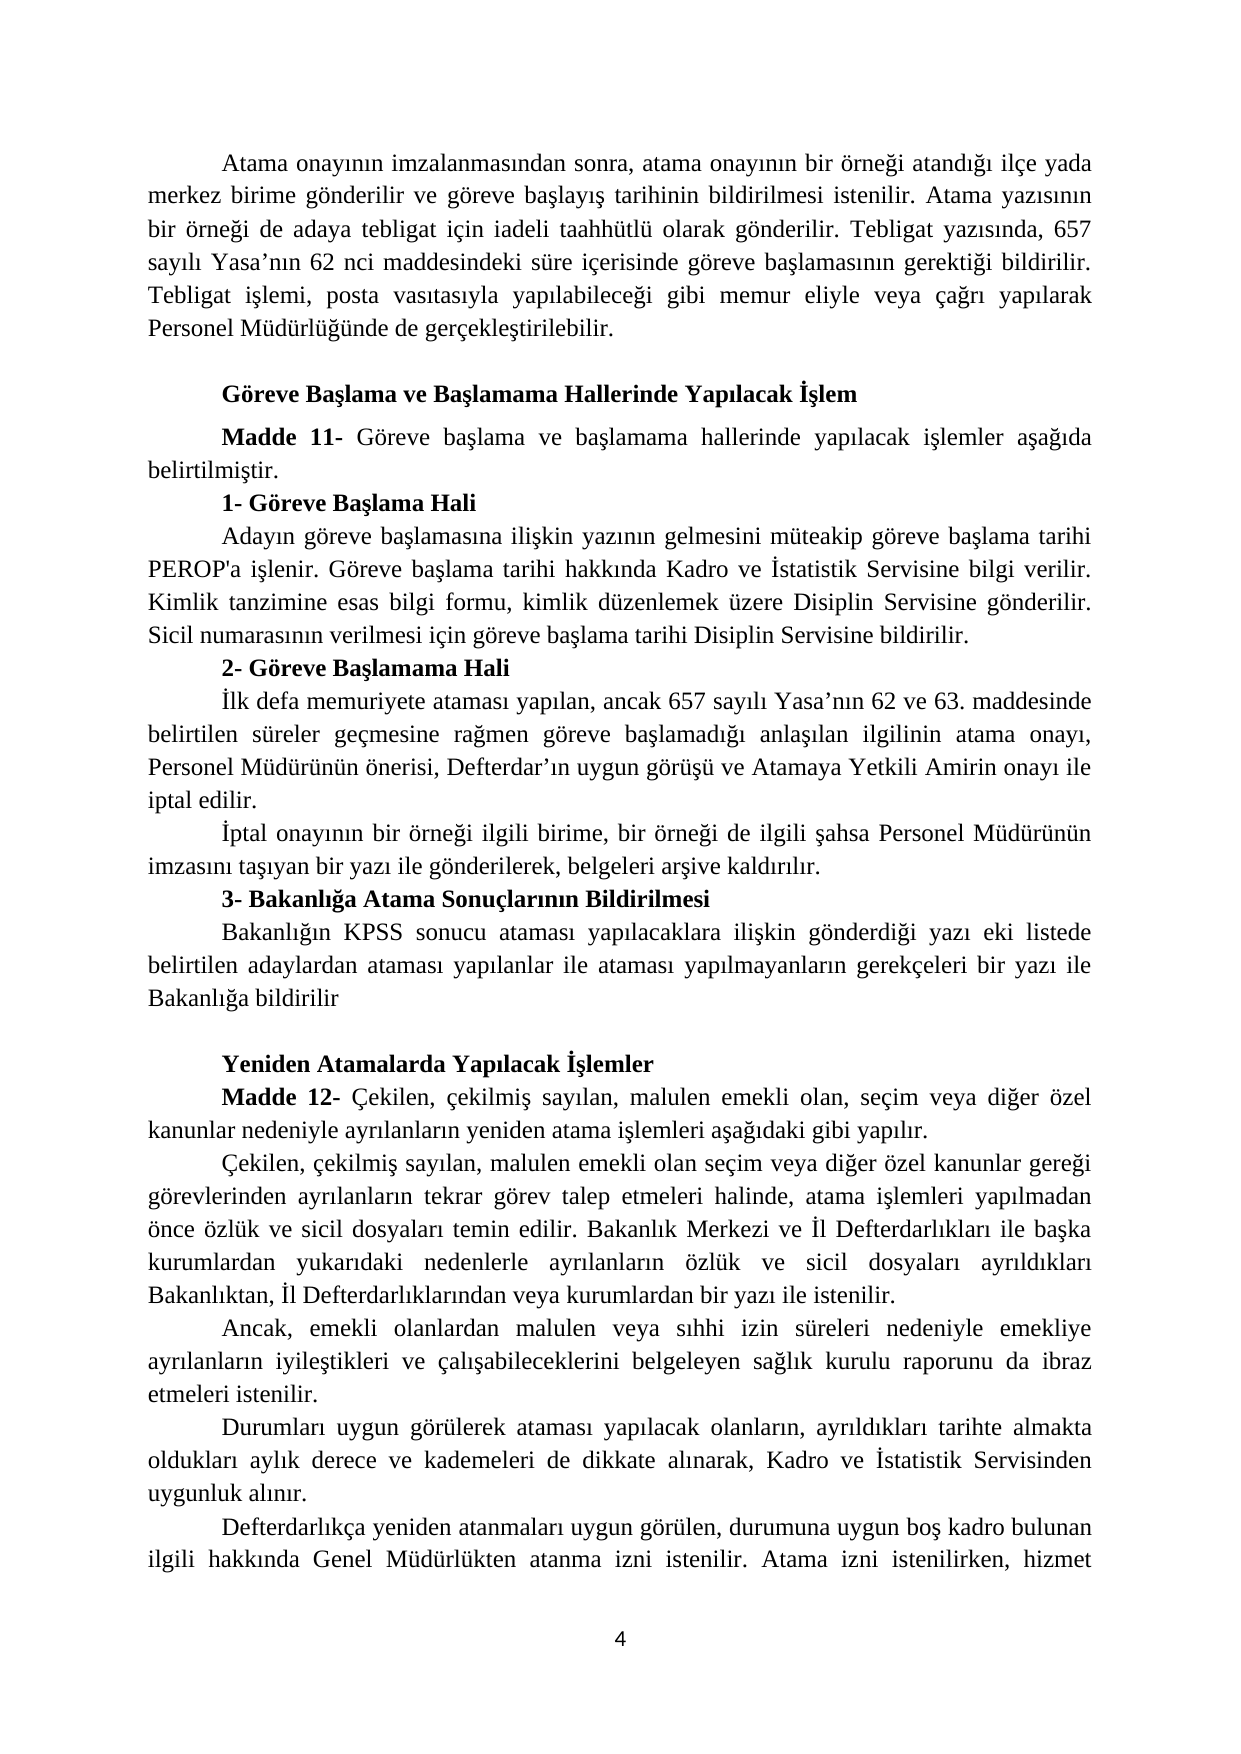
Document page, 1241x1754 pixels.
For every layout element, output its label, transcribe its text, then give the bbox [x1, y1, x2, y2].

text Adayın göreve başlamasına ilişkin yazının gelmesini müteakip göreve başlama tarihi PEROP'a işlenir. Göreve başlama tarihi hakkında Kadro ve İstatistik Servisine bilgi verilir. Kimlik tanzimine esas bilgi formu, kimlik düzenlemek üzere Disiplin Servisine gönderilir. Sicil numarasının verilmesi için göreve başlama tarihi Disiplin Servisine bildirilir. [148, 521, 1093, 649]
text İlk defa memuriyete ataması yapılan, ancak 657 sayılı Yasa’nın 62 ve 63. maddesinde belirtilen süreler geçmesine rağmen göreve başlamadığı anlaşılan ilgilinin atama onayı, Personel Müdürünün önerisi, Defterdar’ın uygun görüşü ve Atamaya Yetkili Amirin onayı ile iptal edilir. [148, 686, 1093, 814]
text Madde 11- Göreve başlama ve başlamama hallerinde yapılacak işlemler aşağıda belirtilmiştir. [148, 422, 1093, 484]
text Atama onayının imzalanmasından sonra, atama onayının bir örneği atandığı ilçe yada merkez birime gönderilir ve göreve başlayış tarihinin bildirilmesi istenilir. Atama yazısının bir örneği de adaya tebligat için iadeli taahhütlü olarak gönderilir. Tebligat yazısında, 657 sayılı Yasa’nın 62 nci maddesindeki süre içerisinde göreve başlamasının gerektiği bildirilir. Tebligat işlemi, posta vasıtasıyla yapılabileceği gibi memur eliyle veya çağrı yapılarak Personel Müdürlüğünde de gerçekleştirilebilir. [148, 148, 1093, 341]
text İptal onayının bir örneği ilgili birime, bir örneği de ilgili şahsa Personel Müdürünün imzasını taşıyan bir yazı ile gönderilerek, belgeleri arşive kaldırılır. [148, 818, 1093, 880]
text Ancak, emekli olanlardan malulen veya sıhhi izin süreleri nedeniyle emekliye ayrılanların iyileştikleri ve çalışabileceklerini belgeleyen sağlık kurulu raporunu da ibraz etmeleri istenilir. [148, 1313, 1093, 1408]
text Yeniden Atamalarda Yapılacak İşlemler [148, 1049, 1093, 1078]
text Madde 12- Çekilen, çekilmiş sayılan, malulen emekli olan, seçim veya diğer özel kanunlar nedeniyle ayrılanların yeniden atama işlemleri aşağıdaki gibi yapılır. [148, 1082, 1093, 1144]
text 3- Bakanlığa Atama Sonuçlarının Bildirilmesi [148, 884, 1093, 913]
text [148, 1512, 1093, 1573]
text Göreve Başlama ve Başlamama Hallerinde Yapılacak İşlem [148, 379, 1093, 407]
text 2- Göreve Başlamama Hali [148, 653, 1093, 682]
text Durumları uygun görülerek ataması yapılacak olanların, ayrıldıkları tarihte almakta oldukları aylık derece ve kademeleri de dikkate alınarak, Kadro ve İstatistik Servisinden uygunluk alınır. [148, 1412, 1093, 1507]
text Çekilen, çekilmiş sayılan, malulen emekli olan seçim veya diğer özel kanunlar gereği görevlerinden ayrılanların tekrar görev talep etmeleri halinde, atama işlemleri yapılmadan önce özlük ve sicil dosyaları temin edilir. Bakanlık Merkezi ve İl Defterdarlıkları ile başka kurumlardan yukarıdaki nedenlerle ayrılanların özlük ve sicil dosyaları ayrıldıkları Bakanlıktan, İl Defterdarlıklarından veya kurumlardan bir yazı ile istenilir. [148, 1148, 1093, 1309]
text 1- Göreve Başlama Hali [148, 488, 1093, 517]
text Bakanlığın KPSS sonucu ataması yapılacaklara ilişkin gönderdiği yazı eki listede belirtilen adaylardan ataması yapılanlar ile ataması yapılmayanların gerekçeleri bir yazı ile Bakanlığa bildirilir [148, 917, 1093, 1012]
